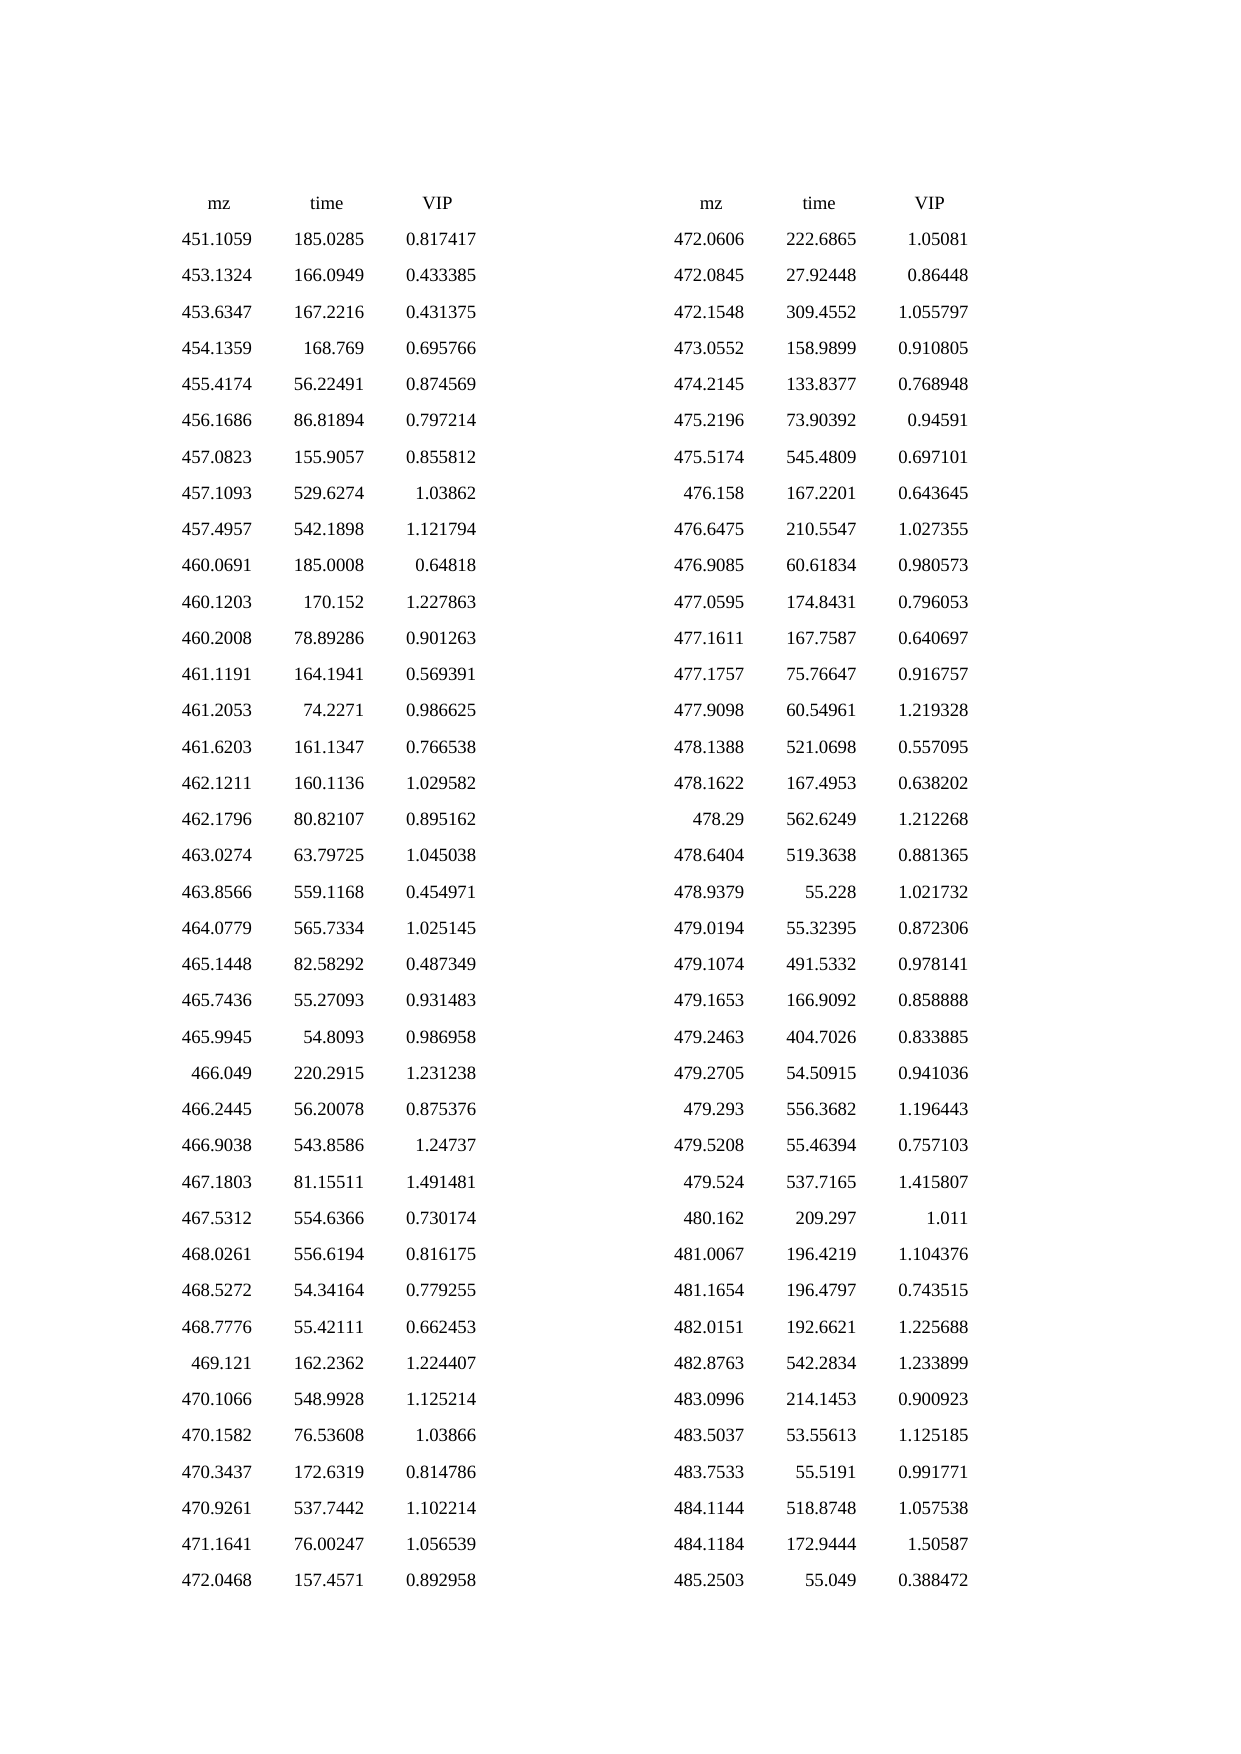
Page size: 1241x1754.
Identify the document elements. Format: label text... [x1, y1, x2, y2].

table_cell 0.872306 [866, 902, 978, 938]
table_cell 477.1611 [642, 612, 754, 648]
table_cell 55.049 [754, 1555, 866, 1591]
table_cell VIP [374, 177, 486, 213]
table_cell 519.3638 [754, 830, 866, 866]
table_cell 0.991771 [866, 1446, 978, 1482]
table_cell 483.7533 [642, 1446, 754, 1482]
table_cell 480.162 [642, 1192, 754, 1228]
table_cell 168.769 [262, 322, 374, 358]
table_cell 162.2362 [262, 1337, 374, 1373]
table_cell 0.766538 [374, 721, 486, 757]
table_cell 478.1622 [642, 757, 754, 793]
table_cell 1.227863 [374, 576, 486, 612]
table_cell 457.0823 [150, 431, 262, 467]
table_cell 0.978141 [866, 939, 978, 975]
table_cell 0.695766 [374, 322, 486, 358]
table_cell 0.730174 [374, 1192, 486, 1228]
table_cell 220.2915 [262, 1047, 374, 1083]
table_cell 0.768948 [866, 359, 978, 395]
table_cell 1.491481 [374, 1156, 486, 1192]
table_cell 456.1686 [150, 395, 262, 431]
table_cell 483.0996 [642, 1374, 754, 1410]
table_cell time [262, 177, 374, 213]
table_cell 467.5312 [150, 1192, 262, 1228]
table_cell 185.0008 [262, 540, 374, 576]
table_cell 537.7442 [262, 1482, 374, 1518]
table_cell 0.875376 [374, 1084, 486, 1120]
table_cell 27.92448 [754, 250, 866, 286]
table_cell 1.231238 [374, 1047, 486, 1083]
table_cell 1.011 [866, 1192, 978, 1228]
table_cell 475.5174 [642, 431, 754, 467]
table_cell 0.931483 [374, 975, 486, 1011]
table_cell 466.2445 [150, 1084, 262, 1120]
table_cell 476.158 [642, 467, 754, 503]
table_cell 164.1941 [262, 649, 374, 685]
table_cell 60.54961 [754, 685, 866, 721]
table_cell 476.9085 [642, 540, 754, 576]
table_cell 1.03866 [374, 1410, 486, 1446]
table_cell 543.8586 [262, 1120, 374, 1156]
table_cell 518.8748 [754, 1482, 866, 1518]
table_cell 465.7436 [150, 975, 262, 1011]
table_cell 471.1641 [150, 1519, 262, 1555]
table_cell 562.6249 [754, 794, 866, 830]
table_cell 0.817417 [374, 214, 486, 250]
table_cell 0.814786 [374, 1446, 486, 1482]
table_cell 172.6319 [262, 1446, 374, 1482]
table_cell 475.2196 [642, 395, 754, 431]
table_cell 465.9945 [150, 1011, 262, 1047]
table_cell 463.0274 [150, 830, 262, 866]
table_cell 0.797214 [374, 395, 486, 431]
table_cell 0.881365 [866, 830, 978, 866]
table_cell 1.233899 [866, 1337, 978, 1373]
table_cell 0.640697 [866, 612, 978, 648]
table_cell 158.9899 [754, 322, 866, 358]
table_cell 0.986958 [374, 1011, 486, 1047]
table_cell 56.22491 [262, 359, 374, 395]
table_cell 54.50915 [754, 1047, 866, 1083]
table_cell 472.0606 [642, 214, 754, 250]
table_cell 0.94591 [866, 395, 978, 431]
table_cell 476.6475 [642, 504, 754, 540]
table_cell 479.1074 [642, 939, 754, 975]
table_cell 0.64818 [374, 540, 486, 576]
table_cell 491.5332 [754, 939, 866, 975]
table_cell 461.1191 [150, 649, 262, 685]
table_cell 80.82107 [262, 794, 374, 830]
table_cell time [754, 177, 866, 213]
table_cell 0.816175 [374, 1229, 486, 1265]
table_cell 556.6194 [262, 1229, 374, 1265]
table_cell 467.1803 [150, 1156, 262, 1192]
table_cell 86.81894 [262, 395, 374, 431]
table_cell 74.2271 [262, 685, 374, 721]
table_cell 167.2201 [754, 467, 866, 503]
table_cell 78.89286 [262, 612, 374, 648]
table_cell 0.86448 [866, 250, 978, 286]
table_cell 466.9038 [150, 1120, 262, 1156]
table_cell 209.297 [754, 1192, 866, 1228]
table_cell 0.487349 [374, 939, 486, 975]
table_cell 479.1653 [642, 975, 754, 1011]
table_cell 0.743515 [866, 1265, 978, 1301]
table_cell 478.6404 [642, 830, 754, 866]
table_cell 479.0194 [642, 902, 754, 938]
table_cell 477.9098 [642, 685, 754, 721]
table_cell 1.045038 [374, 830, 486, 866]
table_cell 481.0067 [642, 1229, 754, 1265]
table_cell VIP [866, 177, 978, 213]
table_cell 170.152 [262, 576, 374, 612]
table_cell 0.431375 [374, 286, 486, 322]
table_cell 309.4552 [754, 286, 866, 322]
table_cell 55.32395 [754, 902, 866, 938]
table_cell 82.58292 [262, 939, 374, 975]
table_cell 55.5191 [754, 1446, 866, 1482]
table_cell 0.454971 [374, 866, 486, 902]
table_cell 0.779255 [374, 1265, 486, 1301]
table_cell 457.1093 [150, 467, 262, 503]
table_cell 1.05081 [866, 214, 978, 250]
table_cell 460.0691 [150, 540, 262, 576]
table_cell 479.524 [642, 1156, 754, 1192]
table_cell 1.025145 [374, 902, 486, 938]
table_cell 0.433385 [374, 250, 486, 286]
table_cell 1.03862 [374, 467, 486, 503]
table_cell 404.7026 [754, 1011, 866, 1047]
table_cell 477.0595 [642, 576, 754, 612]
table_cell 478.1388 [642, 721, 754, 757]
table_cell 192.6621 [754, 1301, 866, 1337]
table_cell 465.1448 [150, 939, 262, 975]
table_cell 470.3437 [150, 1446, 262, 1482]
table_cell 1.027355 [866, 504, 978, 540]
table_cell 453.6347 [150, 286, 262, 322]
table_cell 479.2705 [642, 1047, 754, 1083]
table_cell 545.4809 [754, 431, 866, 467]
table_cell 455.4174 [150, 359, 262, 395]
table_cell 466.049 [150, 1047, 262, 1083]
table_cell 0.388472 [866, 1555, 978, 1591]
table_cell 155.9057 [262, 431, 374, 467]
table_cell 54.8093 [262, 1011, 374, 1047]
table_cell 0.643645 [866, 467, 978, 503]
table_cell 0.874569 [374, 359, 486, 395]
table_cell 1.055797 [866, 286, 978, 322]
table_cell 167.4953 [754, 757, 866, 793]
table_cell 554.6366 [262, 1192, 374, 1228]
table_cell 1.415807 [866, 1156, 978, 1192]
table_cell 461.2053 [150, 685, 262, 721]
table_cell 477.1757 [642, 649, 754, 685]
table_cell 559.1168 [262, 866, 374, 902]
table_cell 542.1898 [262, 504, 374, 540]
table_cell 468.5272 [150, 1265, 262, 1301]
table_cell 1.219328 [866, 685, 978, 721]
table_cell 0.980573 [866, 540, 978, 576]
table_cell 1.196443 [866, 1084, 978, 1120]
table_cell 75.76647 [754, 649, 866, 685]
table_cell 63.79725 [262, 830, 374, 866]
table_cell 0.900923 [866, 1374, 978, 1410]
table_cell 0.569391 [374, 649, 486, 685]
table_cell 1.125214 [374, 1374, 486, 1410]
table_cell 474.2145 [642, 359, 754, 395]
table_cell 0.916757 [866, 649, 978, 685]
table_cell 0.638202 [866, 757, 978, 793]
table_cell 479.5208 [642, 1120, 754, 1156]
table_cell 56.20078 [262, 1084, 374, 1120]
table_cell 76.53608 [262, 1410, 374, 1446]
table_cell 0.892958 [374, 1555, 486, 1591]
table_cell 537.7165 [754, 1156, 866, 1192]
table_cell 1.50587 [866, 1519, 978, 1555]
table_cell 210.5547 [754, 504, 866, 540]
table_cell 1.056539 [374, 1519, 486, 1555]
table_cell 60.61834 [754, 540, 866, 576]
table_cell 55.27093 [262, 975, 374, 1011]
table_cell 0.858888 [866, 975, 978, 1011]
table_cell 196.4219 [754, 1229, 866, 1265]
table_cell 0.941036 [866, 1047, 978, 1083]
table_cell 462.1796 [150, 794, 262, 830]
table_cell 160.1136 [262, 757, 374, 793]
table_cell 55.228 [754, 866, 866, 902]
table_cell 222.6865 [754, 214, 866, 250]
table_cell 542.2834 [754, 1337, 866, 1373]
table_cell 1.057538 [866, 1482, 978, 1518]
table_cell 81.15511 [262, 1156, 374, 1192]
table_cell 529.6274 [262, 467, 374, 503]
table_cell 0.757103 [866, 1120, 978, 1156]
table_cell 470.1582 [150, 1410, 262, 1446]
table_cell 548.9928 [262, 1374, 374, 1410]
table_cell 460.2008 [150, 612, 262, 648]
table_cell 479.293 [642, 1084, 754, 1120]
table_cell mz [642, 177, 754, 213]
table_cell 1.121794 [374, 504, 486, 540]
table_cell 478.29 [642, 794, 754, 830]
table_cell 167.2216 [262, 286, 374, 322]
table_cell 482.0151 [642, 1301, 754, 1337]
table_cell 485.2503 [642, 1555, 754, 1591]
table_cell 55.46394 [754, 1120, 866, 1156]
table_cell 483.5037 [642, 1410, 754, 1446]
table_cell 479.2463 [642, 1011, 754, 1047]
table_cell 1.125185 [866, 1410, 978, 1446]
table_cell 565.7334 [262, 902, 374, 938]
table_cell 133.8377 [754, 359, 866, 395]
table_cell 196.4797 [754, 1265, 866, 1301]
table_cell 478.9379 [642, 866, 754, 902]
table_cell 481.1654 [642, 1265, 754, 1301]
table_cell 454.1359 [150, 322, 262, 358]
table_cell 468.7776 [150, 1301, 262, 1337]
table_cell 521.0698 [754, 721, 866, 757]
table_cell 0.697101 [866, 431, 978, 467]
table_cell 463.8566 [150, 866, 262, 902]
table_cell 0.910805 [866, 322, 978, 358]
table_cell 0.855812 [374, 431, 486, 467]
table_cell 469.121 [150, 1337, 262, 1373]
table_cell 73.90392 [754, 395, 866, 431]
table_cell 472.1548 [642, 286, 754, 322]
table_cell 0.557095 [866, 721, 978, 757]
table_cell 161.1347 [262, 721, 374, 757]
table_cell 174.8431 [754, 576, 866, 612]
table_cell 451.1059 [150, 214, 262, 250]
table_cell 185.0285 [262, 214, 374, 250]
table_cell 462.1211 [150, 757, 262, 793]
table_cell 157.4571 [262, 1555, 374, 1591]
table_cell 556.3682 [754, 1084, 866, 1120]
table_cell 482.8763 [642, 1337, 754, 1373]
table_cell 1.224407 [374, 1337, 486, 1373]
table_cell 166.9092 [754, 975, 866, 1011]
table_cell 457.4957 [150, 504, 262, 540]
table_cell 1.029582 [374, 757, 486, 793]
table_cell 461.6203 [150, 721, 262, 757]
table_cell 453.1324 [150, 250, 262, 286]
table_cell 53.55613 [754, 1410, 866, 1446]
table_cell 473.0552 [642, 322, 754, 358]
table_cell 0.901263 [374, 612, 486, 648]
table_cell 484.1184 [642, 1519, 754, 1555]
table_cell 1.225688 [866, 1301, 978, 1337]
table_cell 0.895162 [374, 794, 486, 830]
table_cell 1.212268 [866, 794, 978, 830]
table_cell 54.34164 [262, 1265, 374, 1301]
table_cell 472.0468 [150, 1555, 262, 1591]
table_cell 0.986625 [374, 685, 486, 721]
table_cell 167.7587 [754, 612, 866, 648]
table_cell 1.021732 [866, 866, 978, 902]
table_cell 464.0779 [150, 902, 262, 938]
table_cell 1.104376 [866, 1229, 978, 1265]
table_cell 472.0845 [642, 250, 754, 286]
table_cell 470.9261 [150, 1482, 262, 1518]
table_cell 172.9444 [754, 1519, 866, 1555]
table_cell 0.662453 [374, 1301, 486, 1337]
table_cell 484.1144 [642, 1482, 754, 1518]
table_cell 468.0261 [150, 1229, 262, 1265]
table_cell 166.0949 [262, 250, 374, 286]
table_cell 460.1203 [150, 576, 262, 612]
table_cell 0.833885 [866, 1011, 978, 1047]
table_cell 1.102214 [374, 1482, 486, 1518]
table_cell 1.24737 [374, 1120, 486, 1156]
table_cell mz [150, 177, 262, 213]
table_cell 55.42111 [262, 1301, 374, 1337]
table_cell 0.796053 [866, 576, 978, 612]
table_cell 470.1066 [150, 1374, 262, 1410]
table_cell 76.00247 [262, 1519, 374, 1555]
table_cell 214.1453 [754, 1374, 866, 1410]
